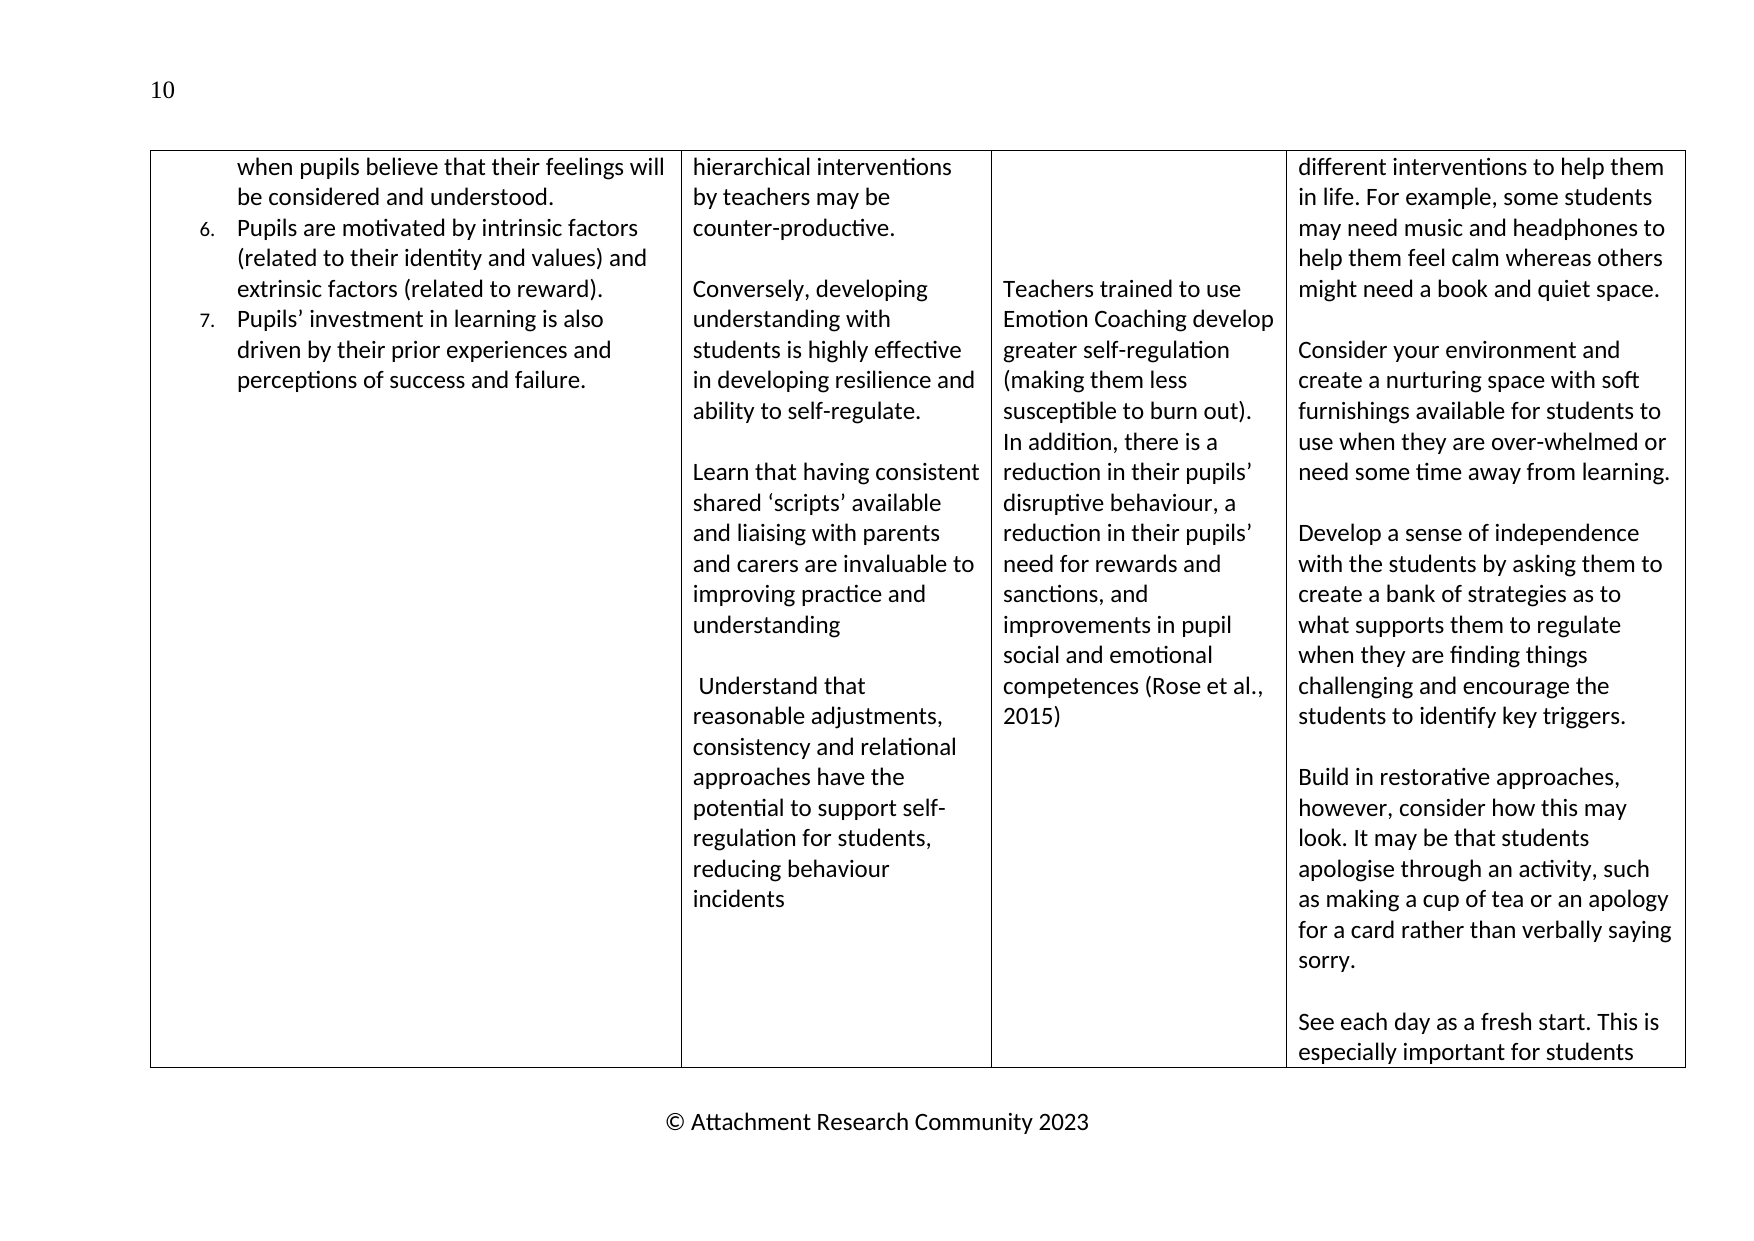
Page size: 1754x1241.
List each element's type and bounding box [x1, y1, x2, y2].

table_cell [1287, 151, 1685, 1067]
table_cell [682, 151, 991, 1067]
table_cell [151, 151, 681, 1067]
table_cell [992, 151, 1286, 1067]
